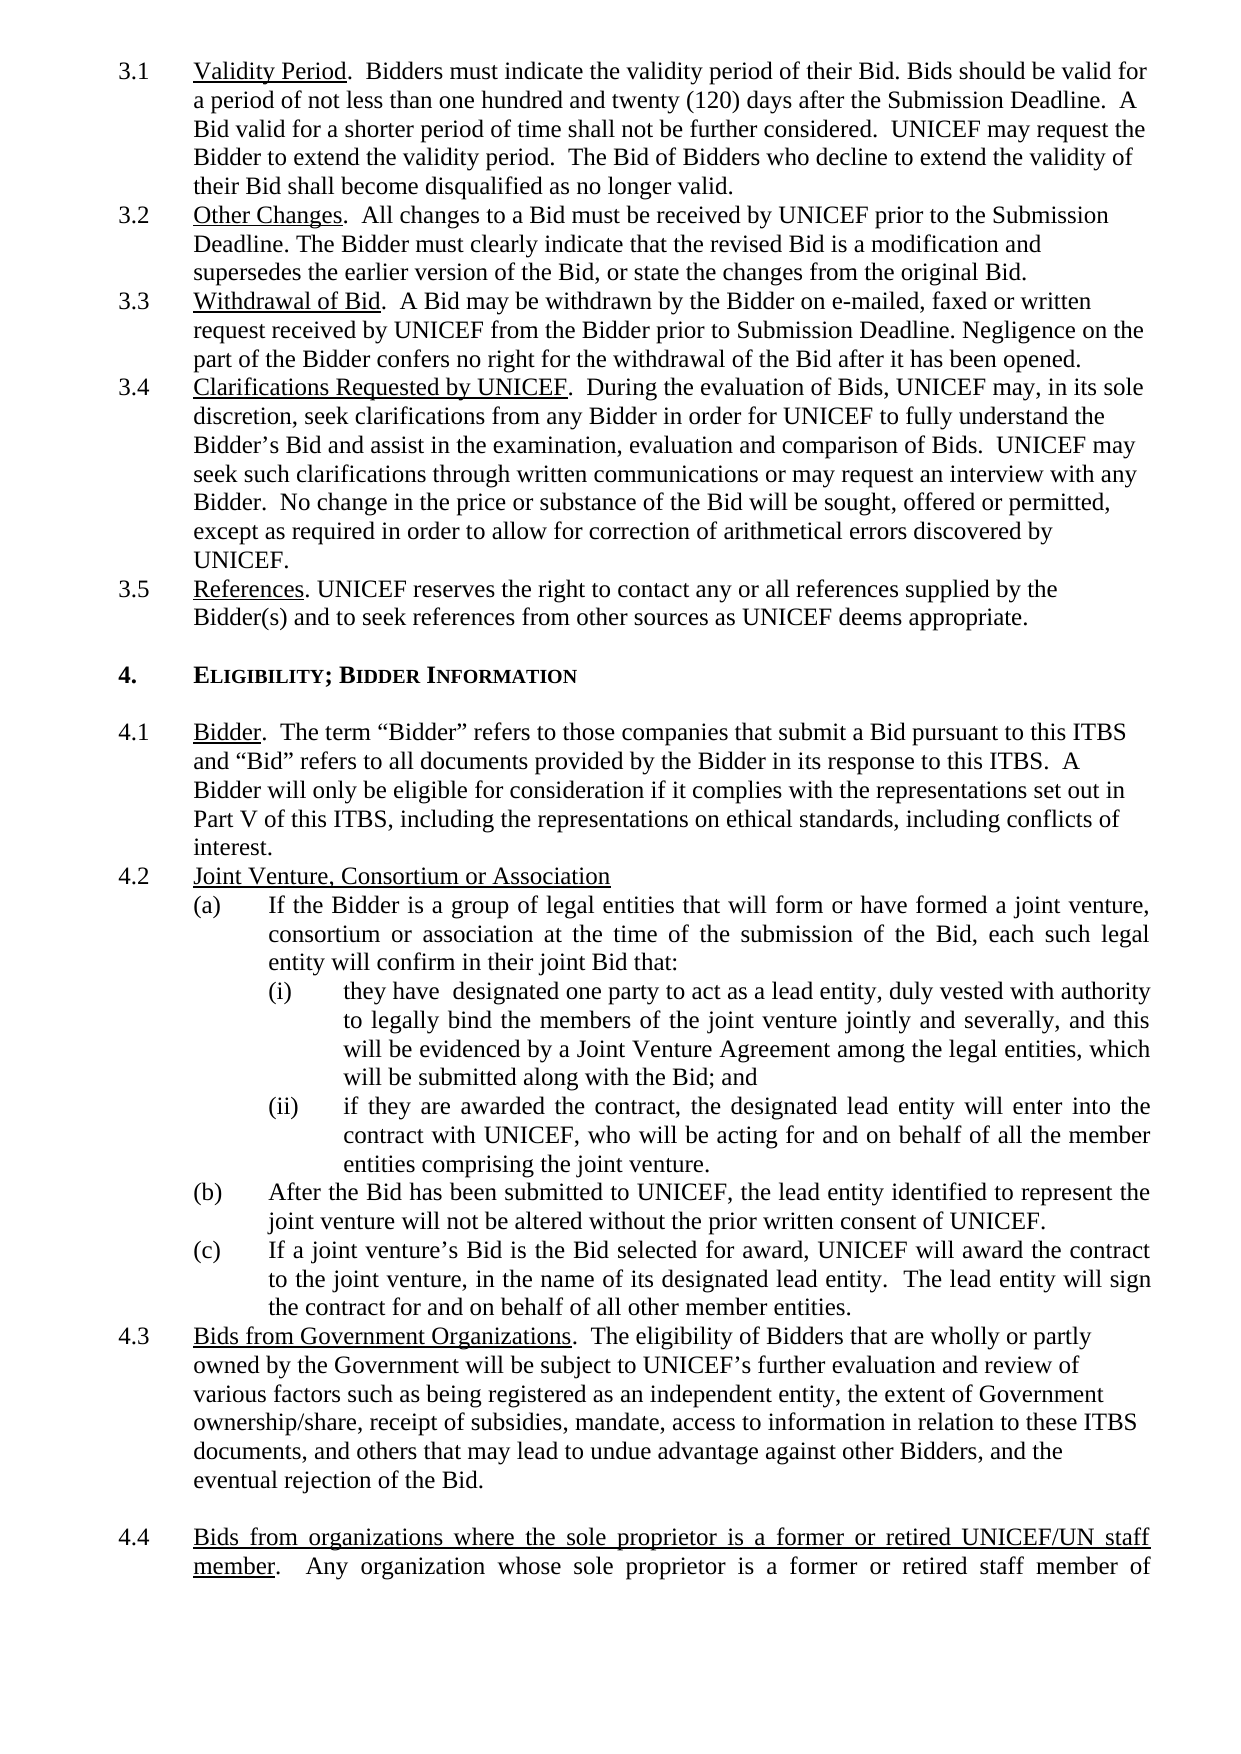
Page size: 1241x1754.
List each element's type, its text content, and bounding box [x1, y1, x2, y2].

text 4.2 Joint Venture, Consortium or Association [118, 861, 1152, 890]
text (a) If the Bidder is a group of legal entities that will form or have formed a joint venture, consortium or association at the time of the submission of the Bid, each such legal entity will confirm in their joint Bid that: [193, 890, 1152, 976]
text 3.3 Withdrawal of Bid. A Bid may be withdrawn by the Bidder on e-mailed, faxed or written request received by UNICEF from the Bidder prior to Submission Deadline. Negligence on the part of the Bidder confers no right for the withdrawal of the Bid after it has been opened. [118, 286, 1152, 372]
text 3.5 References. UNICEF reserves the right to contact any or all references supplied by the Bidder(s) and to seek references from other sources as UNICEF deems appropriate. [118, 574, 1152, 631]
text 4. Eligibility; Bidder Information [118, 660, 1152, 689]
text (i) they have designated one party to act as a lead entity, duly vested with authority to legally bind the members of the joint venture jointly and severally, and this will be evidenced by a Joint Venture Agreement among the legal entities, which will be submitted along with the Bid; and [268, 976, 1152, 1091]
text (c) If a joint venture’s Bid is the Bid selected for award, UNICEF will award the contract to the joint venture, in the name of its designated lead entity. The lead entity will sign the contract for and on behalf of all other member entities. [193, 1235, 1152, 1321]
text 4.1 Bidder. The term “Bidder” refers to those companies that submit a Bid pursuant to this ITBS and “Bid” refers to all documents provided by the Bidder in its response to this ITBS. A Bidder will only be eligible for consideration if it complies with the representations set out in Part V of this ITBS, including the representations on ethical standards, including conflicts of interest. [118, 717, 1152, 861]
text (ii) if they are awarded the contract, the designated lead entity will enter into the contract with UNICEF, who will be acting for and on behalf of all the member entities comprising the joint venture. [268, 1091, 1152, 1177]
text 3.4 Clarifications Requested by UNICEF. During the evaluation of Bids, UNICEF may, in its sole discretion, seek clarifications from any Bidder in order for UNICEF to fully understand the Bidder’s Bid and assist in the examination, evaluation and comparison of Bids. UNICEF may seek such clarifications through written communications or may request an interview with any Bidder. No change in the price or substance of the Bid will be sought, offered or permitted, except as required in order to allow for correction of arithmetical errors discovered by UNICEF. [118, 372, 1152, 574]
text (b) After the Bid has been submitted to UNICEF, the lead entity identified to represent the joint venture will not be altered without the prior written consent of UNICEF. [193, 1177, 1152, 1235]
text 4.3 Bids from Government Organizations. The eligibility of Bidders that are wholly or partly owned by the Government will be subject to UNICEF’s further evaluation and review of various factors such as being registered as an independent entity, the extent of Government ownership/share, receipt of subsidies, mandate, access to information in relation to these ITBS documents, and others that may lead to undue advantage against other Bidders, and the eventual rejection of the Bid. [118, 1321, 1152, 1494]
text 3.2 Other Changes. All changes to a Bid must be received by UNICEF prior to the Submission Deadline. The Bidder must clearly indicate that the revised Bid is a modification and supersedes the earlier version of the Bid, or state the changes from the original Bid. [118, 200, 1152, 286]
text 3.1 Validity Period. Bidders must indicate the validity period of their Bid. Bids should be valid for a period of not less than one hundred and twenty (120) days after the Submission Deadline. A Bid valid for a shorter period of time shall not be further considered. UNICEF may request the Bidder to extend the validity period. The Bid of Bidders who decline to extend the validity of their Bid shall become disqualified as no longer valid. [118, 56, 1152, 200]
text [118, 1522, 1152, 1580]
